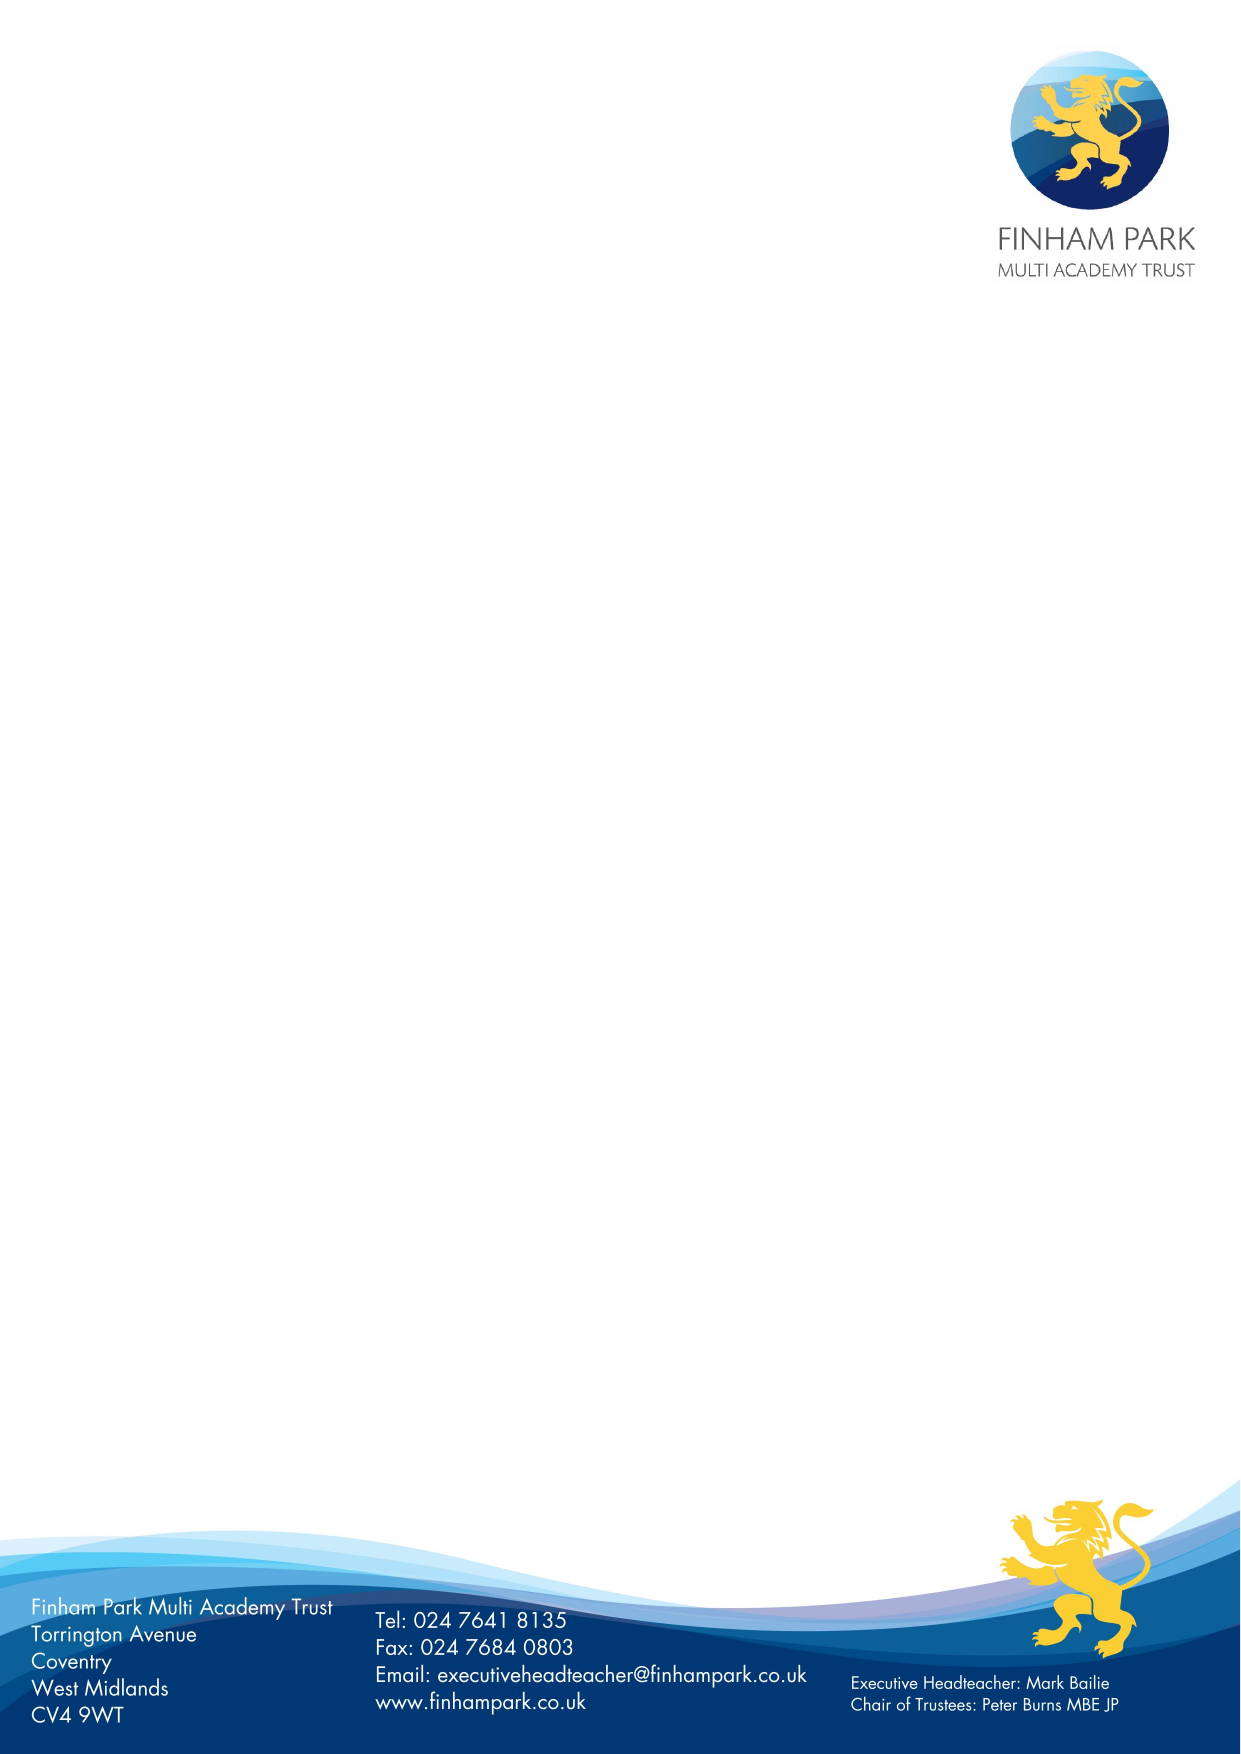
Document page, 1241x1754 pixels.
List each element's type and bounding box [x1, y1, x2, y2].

picture [0, 1476, 1241, 1754]
picture [196, 45, 1241, 283]
